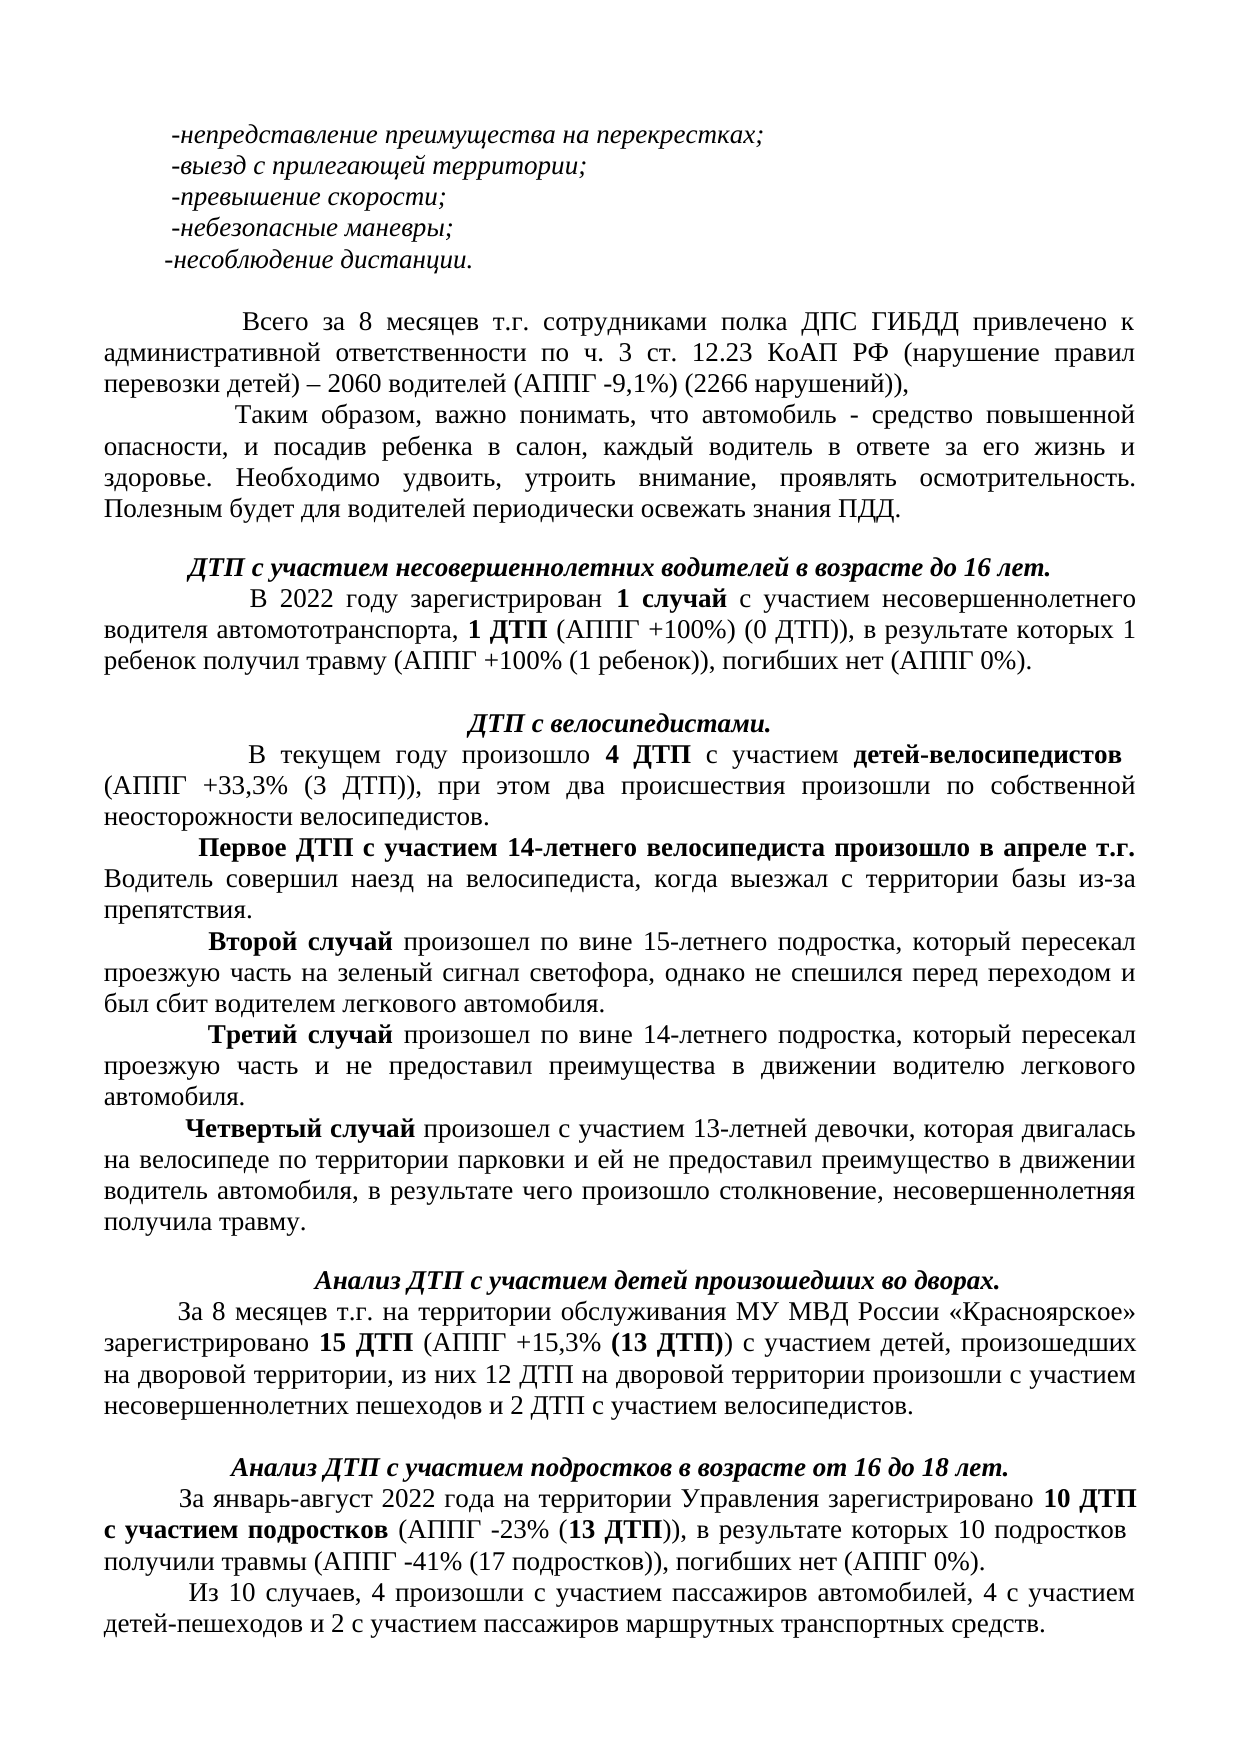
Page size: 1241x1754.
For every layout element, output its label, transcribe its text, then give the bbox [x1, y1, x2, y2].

text За январь-август 2022 года на территории Управления зарегистрировано 10 ДТП с участием подростков (АППГ -23% (13 ДТП)), в результате которых 10 подростков получили травмы (АППГ -41% (17 подростков)), погибших нет (АППГ 0%). [103, 1482, 1137, 1576]
text -выезд с прилегающей территории; [103, 149, 1137, 180]
text В 2022 году зарегистрирован 1 случай с участием несовершеннолетнего водителя автомототранспорта, 1 ДТП (АППГ +100%) (0 ДТП)), в результате которых 1 ребенок получил травму (АППГ +100% (1 ребенок)), погибших нет (АППГ 0%). [103, 582, 1137, 676]
text Таким образом, важно понимать, что автомобиль - средство повышенной опасности, и посадив ребенка в салон, каждый водитель в ответе за его жизнь и здоровье. Необходимо удвоить, утроить внимание, проявлять осмотрительность. Полезным будет для водителей периодически освежать знания ПДД. [103, 398, 1137, 523]
text -непредставление преимущества на перекрестках; [103, 118, 1137, 149]
text Второй случай произошел по вине 15-летнего подростка, который пересекал проезжую часть на зеленый сигнал светофора, однако не спешился перед переходом и был сбит водителем легкового автомобиля. [103, 925, 1137, 1018]
text Первое ДТП с участием 14-летнего велосипедиста произошло в апреле т.г. Водитель совершил наезд на велосипедиста, когда выезжал с территории базы из-за препятствия. [103, 831, 1137, 925]
text -небезопасные маневры; [103, 212, 1137, 243]
text Анализ ДТП с участием детей произошедших во дворах. [103, 1264, 1137, 1295]
text -превышение скорости; [103, 180, 1137, 212]
text За 8 месяцев т.г. на территории обслуживания МУ МВД России «Красноярское» зарегистрировано 15 ДТП (АППГ +15,3% (13 ДТП)) с участием детей, произошедших на дворовой территории, из них 12 ДТП на дворовой территории произошли с участием несовершеннолетних пешеходов и 2 ДТП с участием велосипедистов. [103, 1295, 1138, 1420]
text ДТП с участием несовершеннолетних водителей в возрасте до 16 лет. [103, 551, 1137, 582]
text Из 10 случаев, 4 произошли с участием пассажиров автомобилей, 4 с участием детей-пешеходов и 2 с участием пассажиров маршрутных транспортных средств. [103, 1576, 1137, 1638]
text Всего за 8 месяцев т.г. сотрудниками полка ДПС ГИБДД привлечено к административной ответственности по ч. 3 ст. 12.23 КоАП РФ (нарушение правил перевозки детей) – 2060 водителей (АППГ -9,1%) (2266 нарушений)), [103, 305, 1137, 398]
text -несоблюдение дистанции. [103, 243, 1137, 274]
text Четвертый случай произошел с участием 13-летней девочки, которая двигалась на велосипеде по территории парковки и ей не предоставил преимущество в движении водитель автомобиля, в результате чего произошло столкновение, несовершеннолетняя получила травму. [103, 1112, 1137, 1236]
text Анализ ДТП с участием подростков в возрасте от 16 до 18 лет. [103, 1451, 1137, 1482]
text Третий случай произошел по вине 14-летнего подростка, который пересекал проезжую часть и не предоставил преимущества в движении водителю легкового автомобиля. [103, 1018, 1137, 1112]
text В текущем году произошло 4 ДТП с участием детей-велосипедистов (АППГ +33,3% (3 ДТП)), при этом два происшествия произошли по собственной неосторожности велосипедистов. [103, 738, 1137, 831]
text ДТП с велосипедистами. [103, 707, 1137, 738]
